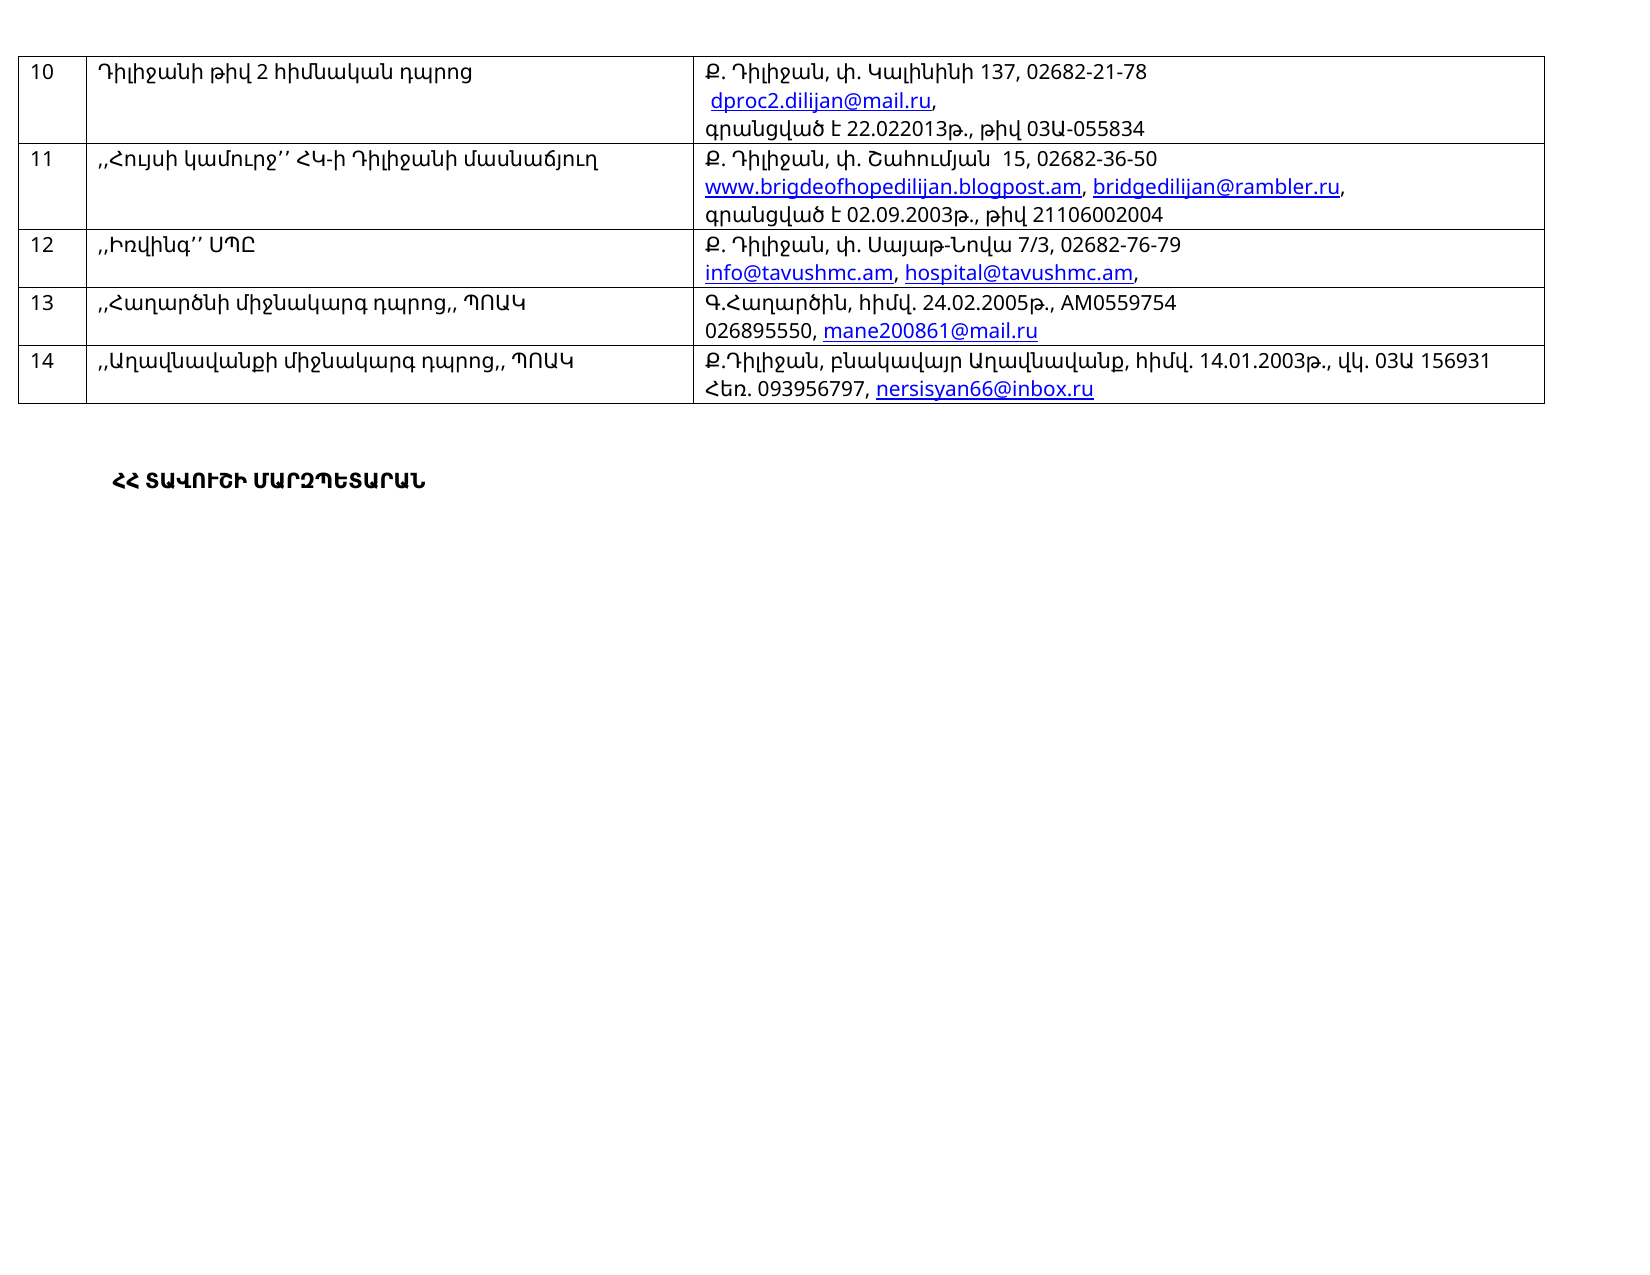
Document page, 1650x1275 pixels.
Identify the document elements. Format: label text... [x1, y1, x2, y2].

table_cell Գ.Հաղարծին, հիմվ. 24.02.2005թ., AM0559754 026895550, mane200861@mail.ru [694, 288, 1544, 345]
table_cell 12 [19, 230, 86, 287]
table_cell 13 [19, 288, 86, 345]
table_cell Ք. Դիլիջան, փ. Սայաթ-Նովա 7/3, 02682-76-79 info@tavushmc.am, hospital@tavushmc.am, [694, 230, 1544, 287]
table_cell 10 [19, 57, 86, 143]
table_cell Դիլիջանի թիվ 2 հիմնական դպրոց [87, 57, 693, 143]
table_cell Ք.Դիլիջան, բնակավայր Աղավնավանք, հիմվ. 14.01.2003թ., վկ. 03Ա 156931 Հեռ. 093956797, nersisyan66@inbox.ru [694, 346, 1544, 403]
table_cell Ք. Դիլիջան, փ. Շահումյան 15, 02682-36-50 www.brigdeofhopedilijan.blogpost.am, bridgedilijan@rambler.ru, գրանցված է 02.09.2003թ., թիվ 21106002004 [694, 144, 1544, 229]
table_cell 14 [19, 346, 86, 403]
table_cell ,,Աղավնավանքի միջնակարգ դպրոց,, ՊՈԱԿ [87, 346, 693, 403]
table_cell 11 [19, 144, 86, 229]
table_cell Ք. Դիլիջան, փ. Կալինինի 137, 02682-21-78 dproc2.dilijan@mail.ru, գրանցված է 22.022013թ., թիվ 03Ա-055834 [694, 57, 1544, 143]
text ՀՀ ՏԱՎՈՒՇԻ ՄԱՐԶՊԵՏԱՐԱՆ [112, 466, 1547, 495]
table_cell ,,Հույսի կամուրջ՚՚ ՀԿ-ի Դիլիջանի մասնաճյուղ [87, 144, 693, 229]
table_cell ,,Հաղարծնի միջնակարգ դպրոց,, ՊՈԱԿ [87, 288, 693, 345]
table_cell ,,Իռվինգ՚՚ ՍՊԸ [87, 230, 693, 287]
